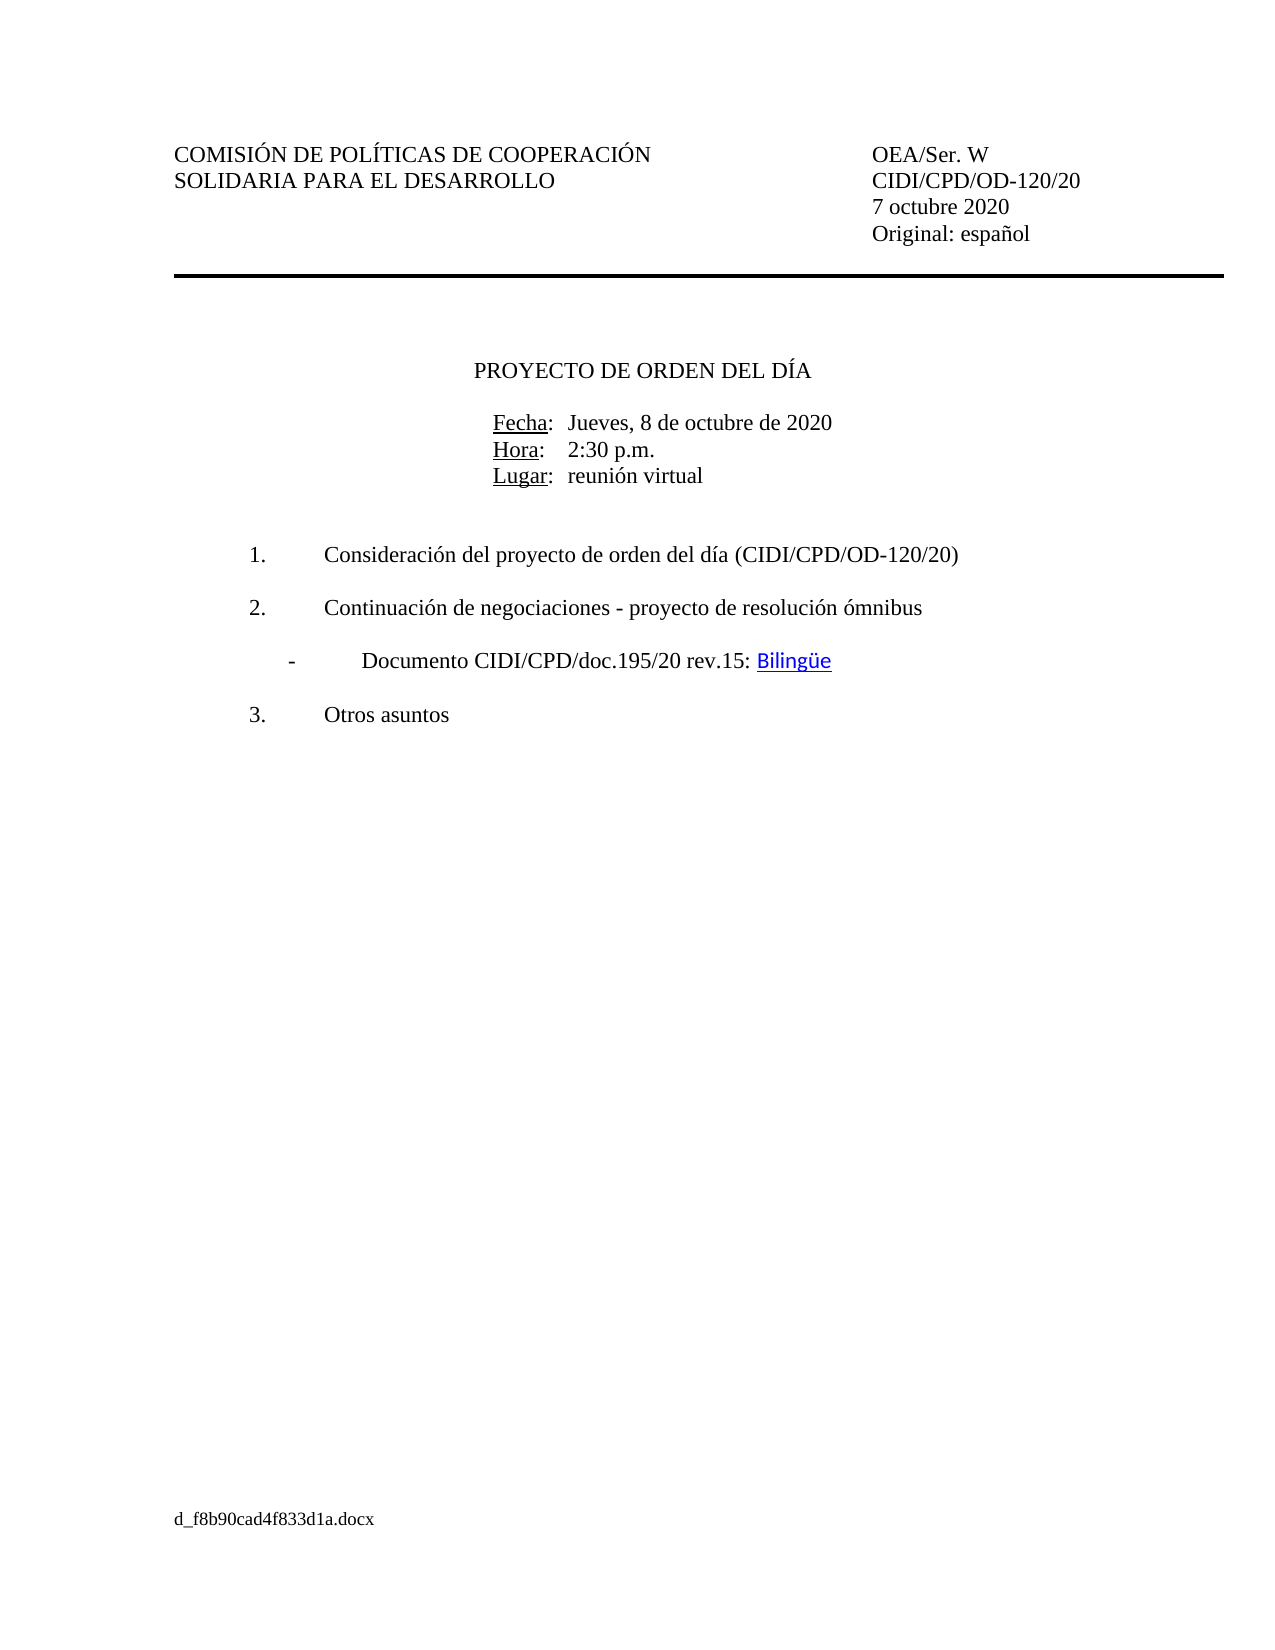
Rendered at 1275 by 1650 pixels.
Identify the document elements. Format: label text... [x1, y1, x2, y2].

text Solidaria para el Desarrollo CIDI/CPD/OD-120/20 [174, 167, 1208, 193]
list Otros asuntos [249, 701, 1111, 727]
list Continuación de negociaciones - proyecto de resolución ómnibus [249, 594, 1111, 620]
text Original: español [174, 220, 1208, 246]
list Documento CIDI/CPD/doc.195/20 rev.15: Bilingüe [249, 647, 1111, 674]
text Hora: 2:30 p.m. [493, 436, 1111, 462]
text comisiÓn de POLÍTICAS de CooperaciÓn OEA/Ser. W [174, 141, 1208, 167]
text Fecha: Jueves, 8 de octubre de 2020 [474, 409, 1111, 436]
text 7 octubre 2020 [174, 193, 1208, 220]
list Consideración del proyecto de orden del día (CIDI/CPD/OD-120/20) [249, 541, 1111, 567]
text PROYECTO DE ORDEN DEL DÍA [174, 357, 1111, 383]
text Lugar: reunión virtual [474, 462, 1111, 488]
